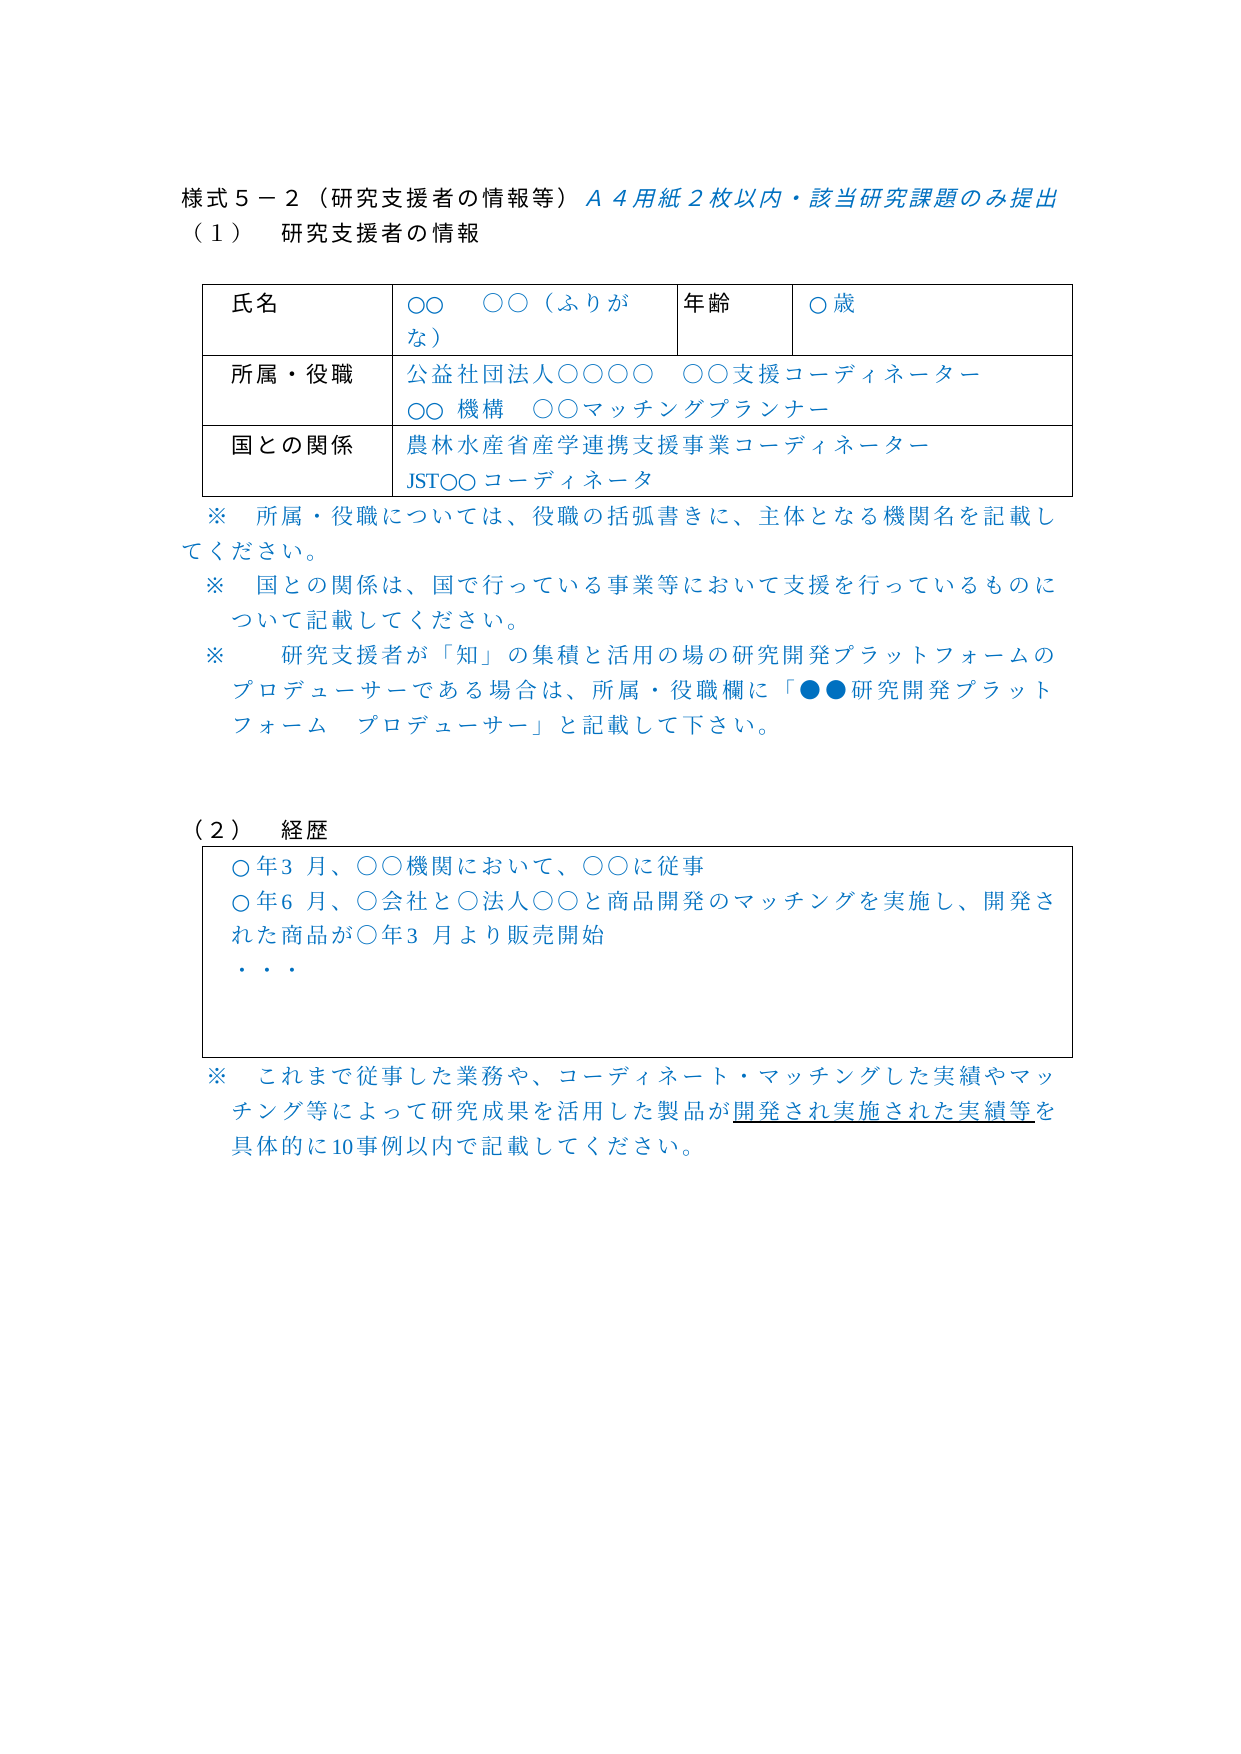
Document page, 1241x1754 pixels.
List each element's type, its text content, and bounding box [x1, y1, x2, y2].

table_cell 国との関係 [203, 426, 392, 496]
table_header ○歳 [793, 285, 1072, 354]
table_header 氏名 [203, 285, 392, 354]
table_header ○○ ○○（ふりがな） [393, 285, 677, 354]
table_cell 所属・役職 [203, 356, 392, 425]
table_header ○年3月、○○機関において、○○に従事 ○年6月、○会社と○法人○○と商品開発のマッチングを実施し、開発された商品が○年3月より販売開始 ・・・ [203, 847, 1072, 1057]
text （２） 経歴 [181, 811, 1059, 846]
table_header 年齢 [678, 285, 792, 354]
text ※ 国との関係は、国で行っている事業等において支援を行っているものについて記載してください。 [203, 567, 1059, 637]
text ※ 研究支援者が「知」の集積と活用の場の研究開発プラットフォームのプロデューサーである場合は、所属・役職欄に「●●研究開発プラットフォーム プロデューサー」と記載して下さい。 [203, 637, 1059, 742]
list 研究支援者の情報 [181, 214, 1059, 249]
text 様式５－２（研究支援者の情報等）Ａ４用紙２枚以内・該当研究課題のみ提出 [181, 179, 1059, 214]
text ※ 所属・役職については、役職の括弧書きに、主体となる機関名を記載してください。 [181, 497, 1059, 567]
table_cell 公益社団法人○○○○ ○○支援コーディネーター ○○機構 ○○マッチングプランナー [393, 356, 1072, 425]
text ※ これまで従事した業務や、コーディネート・マッチングした実績やマッチング等によって研究成果を活用した製品が開発され実施された実績等を具体的に10事例以内で記載してください。 [181, 1058, 1059, 1162]
table_cell 農林水産省産学連携支援事業コーディネーター JST○○コーディネータ [393, 426, 1072, 496]
